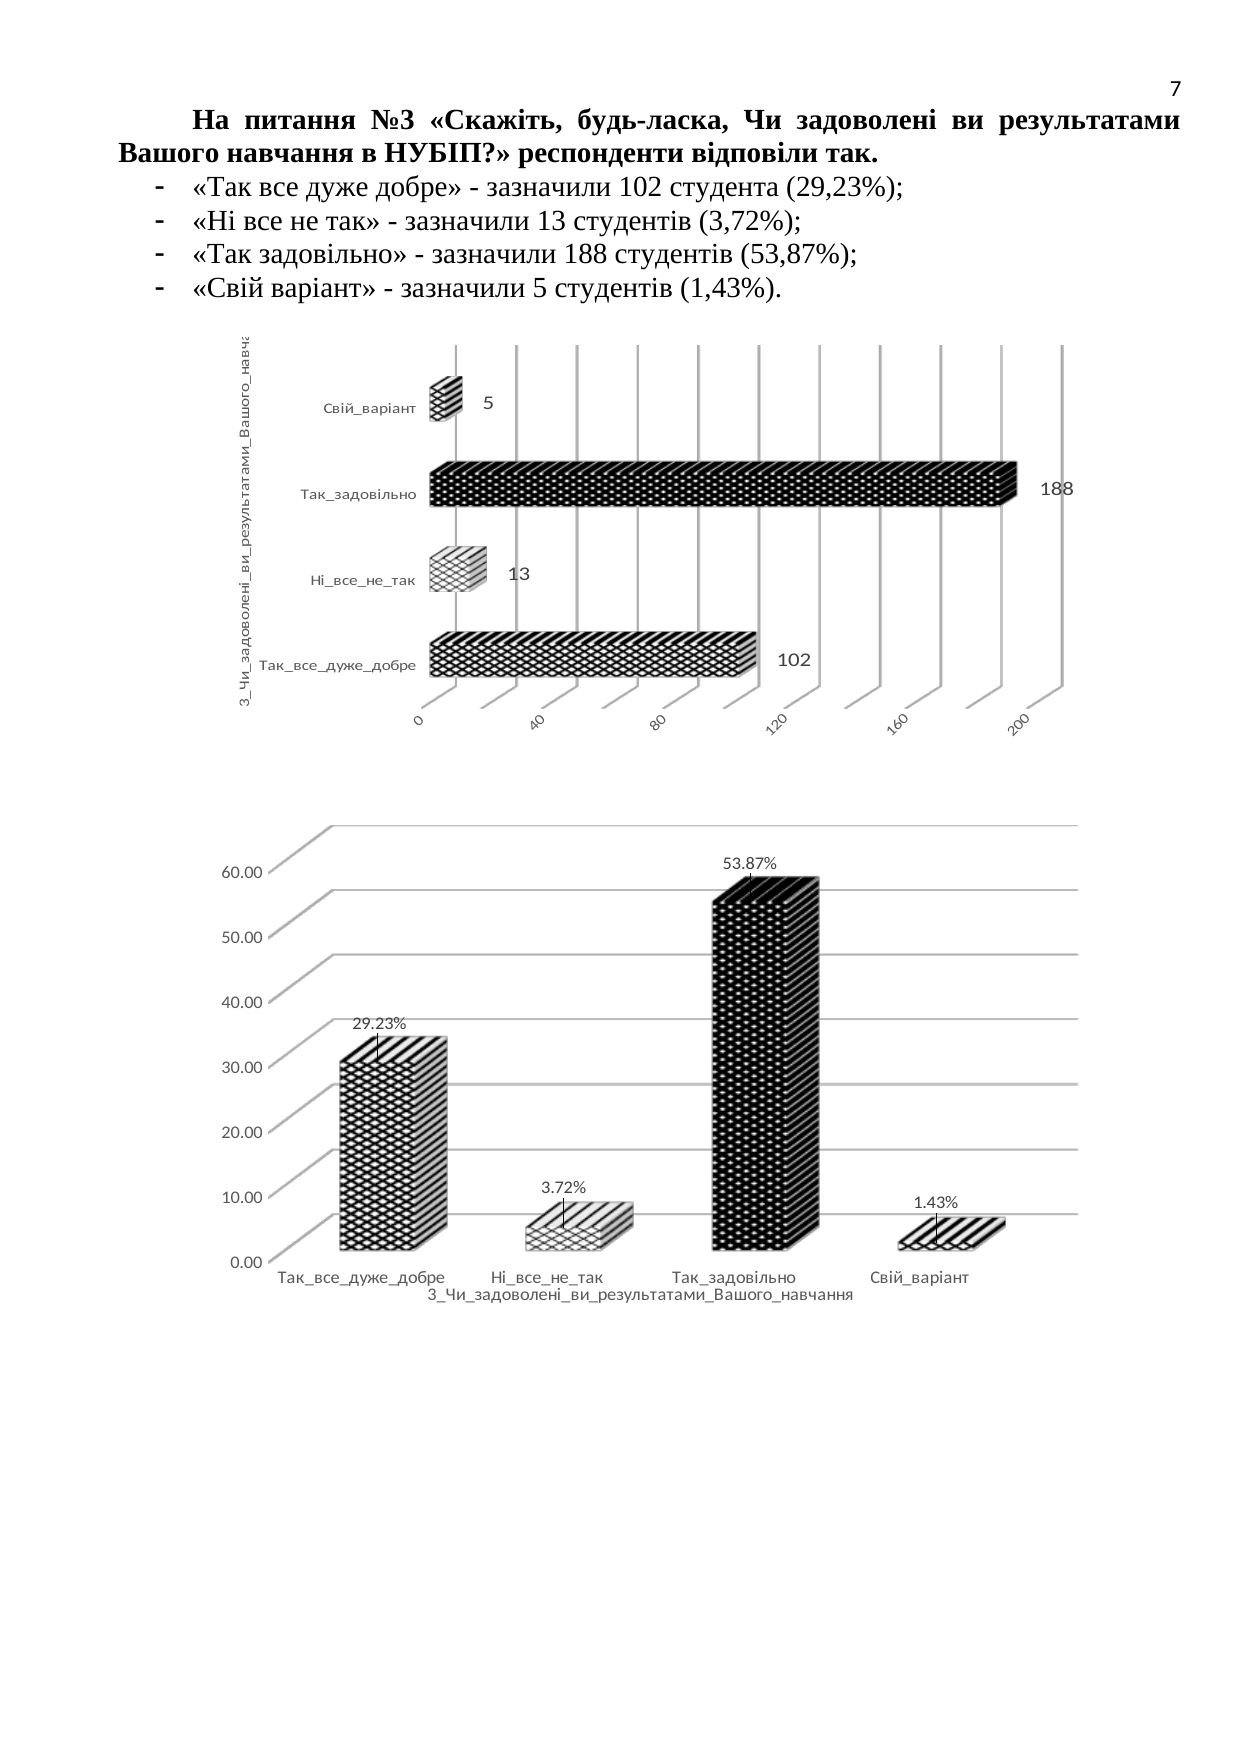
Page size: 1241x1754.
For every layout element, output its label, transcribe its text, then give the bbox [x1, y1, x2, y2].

list «Так все дуже добре» - зазначили 102 студента (29,23%); [154, 169, 1181, 203]
list «Так задовільно» - зазначили 188 студентів (53,87%); [154, 236, 1181, 270]
list «Свій варіант» - зазначили 5 студентів (1,43%). [154, 270, 1181, 303]
list «Ні все не так» - зазначили 13 студентів (3,72%); [154, 203, 1181, 236]
text На питання №3 «Скажіть, будь-ласка, Чи задоволені ви результатами Вашого навчання в НУБІП?» респонденти відповіли так. [118, 102, 1181, 169]
